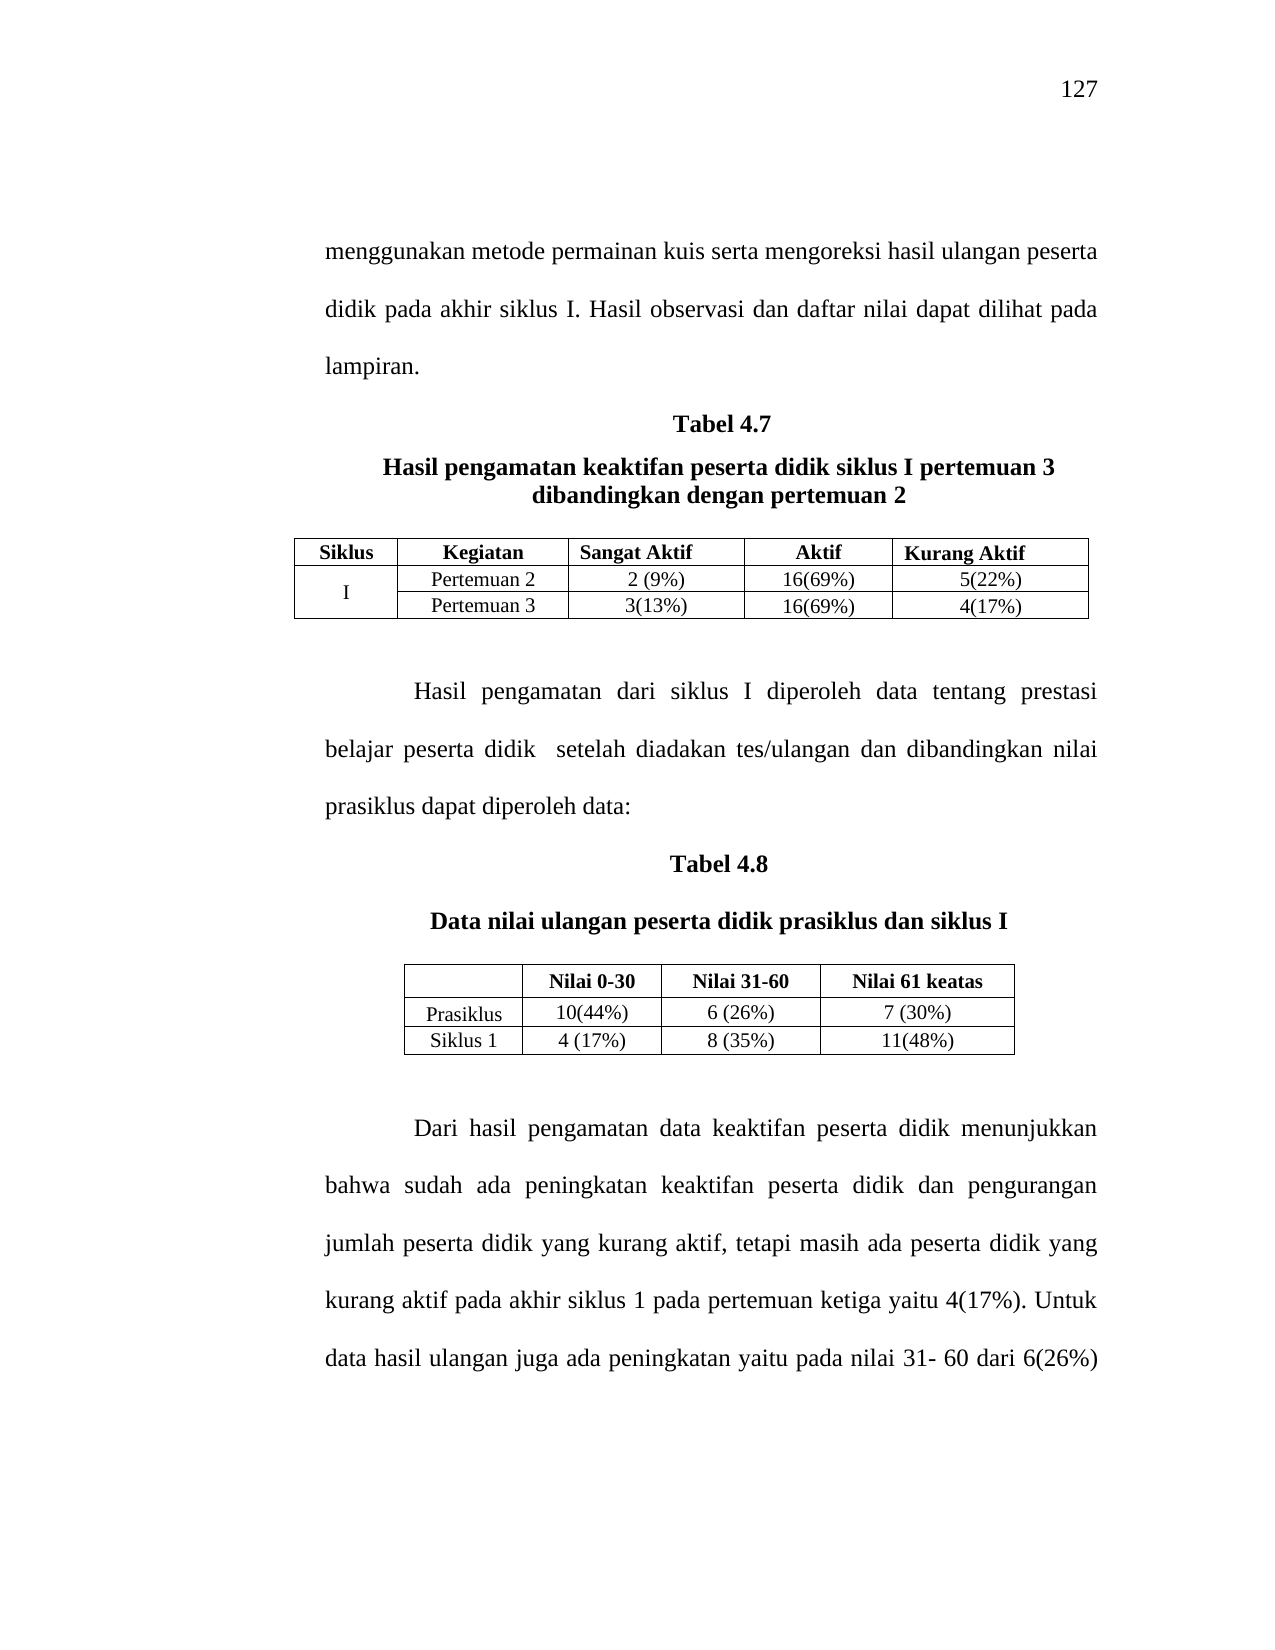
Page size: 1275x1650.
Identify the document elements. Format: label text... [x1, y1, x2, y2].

table_cell 4 (17%) [523, 1027, 661, 1054]
table_header Nilai 31-60 [662, 965, 820, 997]
table_header [405, 965, 522, 997]
table_cell Prasiklus [405, 998, 522, 1026]
table_cell 5(22%) [893, 566, 1088, 591]
table_header Kegiatan [398, 539, 568, 565]
table_cell 3(13%) [569, 592, 744, 618]
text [325, 236, 1098, 380]
list Data nilai ulangan peserta didik prasiklus dan siklus I [340, 906, 1098, 935]
table_header Siklus [295, 539, 397, 565]
table_cell 8 (35%) [662, 1027, 820, 1054]
table_cell 16(69%) [745, 566, 892, 591]
table_header Nilai 61 keatas [821, 965, 1014, 997]
table_cell Siklus 1 [405, 1027, 522, 1054]
list Tabel 4.7 [340, 409, 1098, 437]
list Hasil pengamatan keaktifan peserta didik siklus I pertemuan 3 dibandingkan dengan pertemuan 2 [340, 452, 1098, 509]
table_cell I [295, 566, 397, 618]
table_header Aktif [745, 539, 892, 565]
table_cell 2 (9%) [569, 566, 744, 591]
table_cell 7 (30%) [821, 998, 1014, 1026]
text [325, 1113, 1098, 1372]
table_cell Pertemuan 3 [398, 592, 568, 618]
table_cell 10(44%) [523, 998, 661, 1026]
table_cell 16(69%) [745, 592, 892, 618]
table_cell Pertemuan 2 [398, 566, 568, 591]
table_cell 4(17%) [893, 592, 1088, 618]
table_header Kurang Aktif [893, 539, 1088, 565]
list Tabel 4.8 [340, 849, 1098, 878]
table_header Sangat Aktif [569, 539, 744, 565]
table_cell 11(48%) [821, 1027, 1014, 1054]
text Hasil pengamatan dari siklus I diperoleh data tentang prestasi belajar peserta didik setelah diadakan tes/ulangan dan dibandingkan nilai prasiklus dapat diperoleh data: [325, 676, 1098, 820]
table_header Nilai 0-30 [523, 965, 661, 997]
table_cell 6 (26%) [662, 998, 820, 1026]
